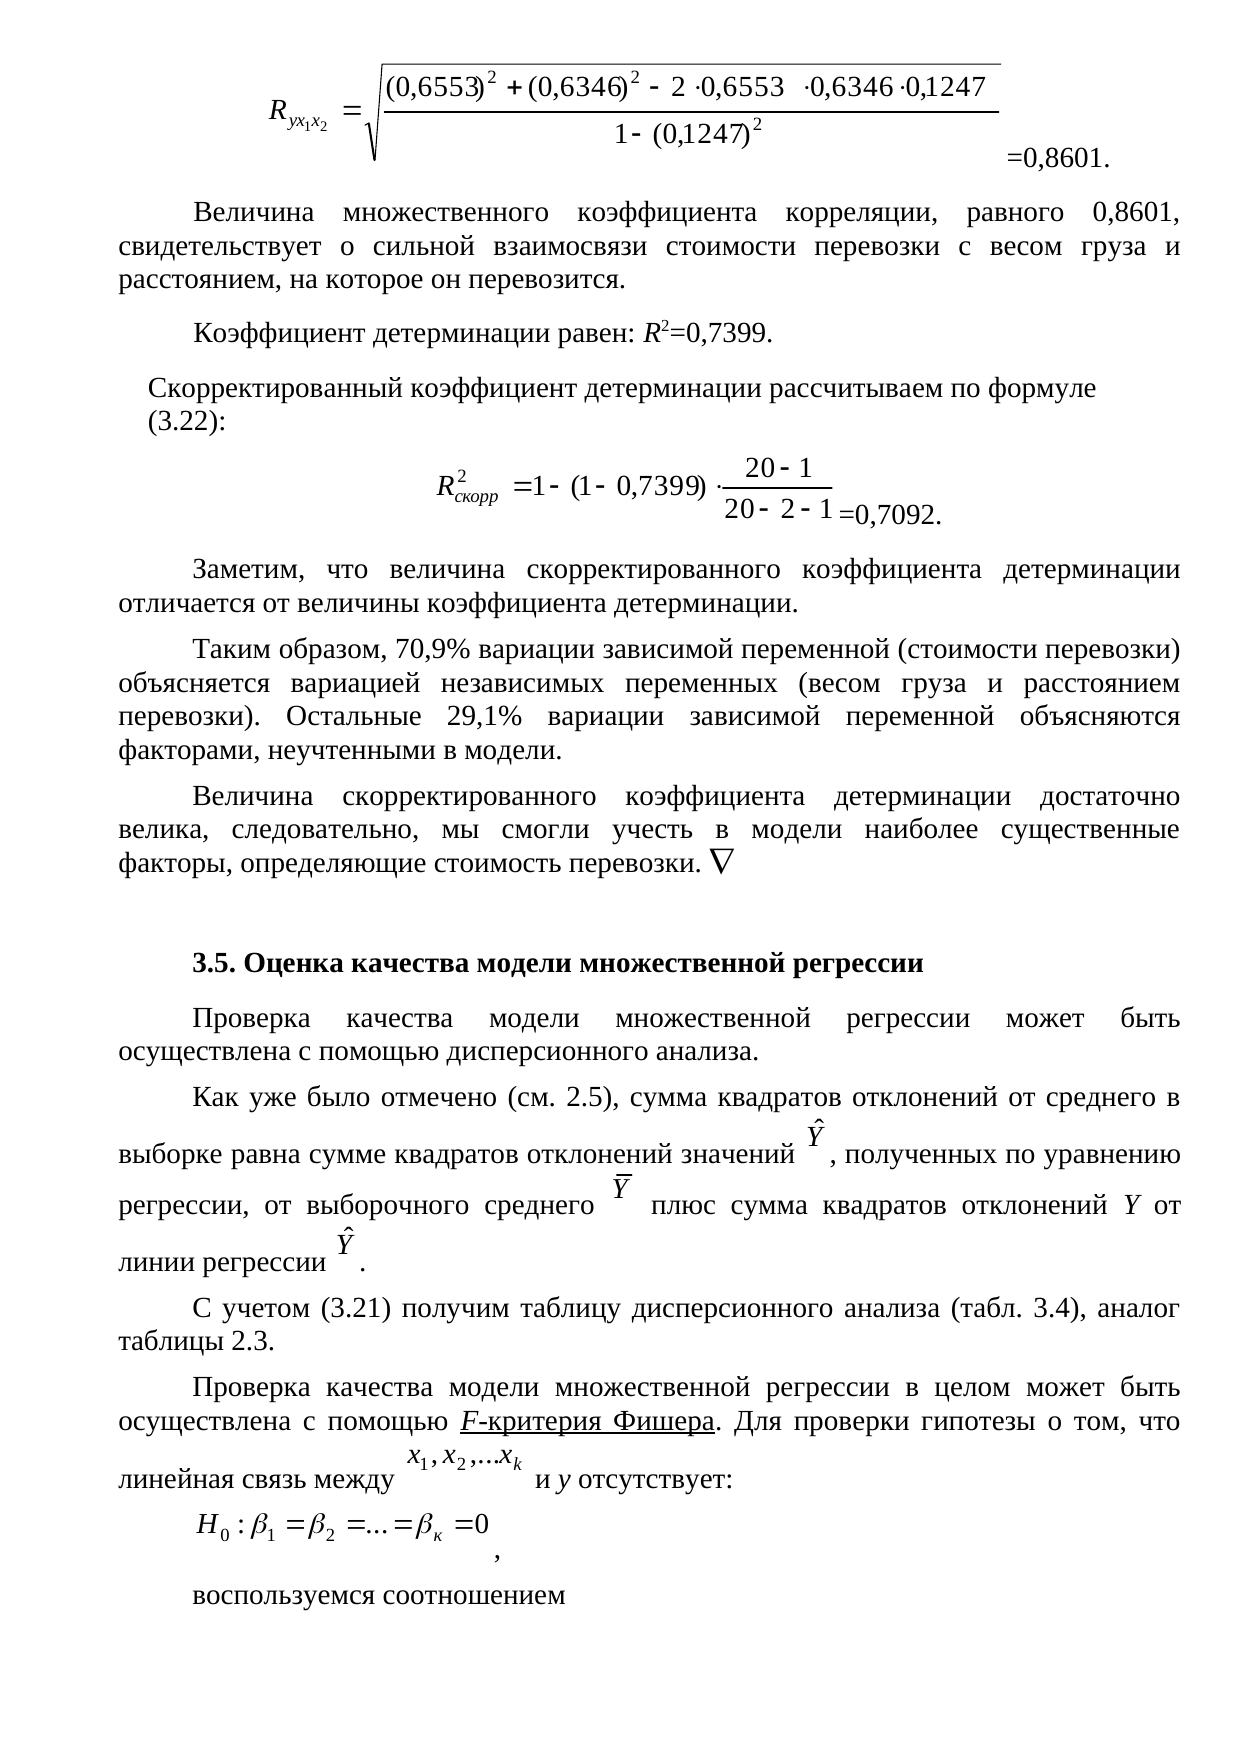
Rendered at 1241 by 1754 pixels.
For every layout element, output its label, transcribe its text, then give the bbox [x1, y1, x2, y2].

text , [118, 1507, 1181, 1565]
text Коэффициент детерминации равен: R2=0,7399. [118, 316, 1181, 349]
text =0,7092. [118, 449, 1181, 531]
text Проверка качества модели множественной регрессии может быть осуществлена с помощью дисперсионного анализа. [118, 1000, 1181, 1067]
text Заметим, что величина скорректированного коэффициента детерминации отличается от величины коэффициента детерминации. [118, 552, 1181, 619]
text =0,8601. [118, 59, 1181, 173]
text 3.5. Оценка качества модели множественной регрессии [118, 946, 1181, 979]
text Скорректированный коэффициент детерминации рассчитываем по формуле (3.22): [148, 370, 1181, 437]
text Проверка качества модели множественной регрессии в целом может быть осуществлена с помощью F-критерия Фишера. Для проверки гипотезы о том, что линейная связь между и y отсутствует: [118, 1369, 1181, 1494]
text Величина множественного коэффициента корреляции, равного 0,8601, свидетельствует о сильной взаимосвязи стоимости перевозки с весом груза и расстоянием, на которое он перевозится. [118, 194, 1181, 295]
text Как уже было отмечено (см. 2.5), сумма квадратов отклонений от среднего в выборке равна сумме квадратов отклонений значений , полученных по уравнению регрессии, от выборочного среднего плюс сумма квадратов отклонений Y от линии регрессии . [118, 1079, 1181, 1277]
text Величина скорректированного коэффициента детерминации достаточно велика, следовательно, мы смогли учесть в модели наиболее существенные факторы, определяющие стоимость перевозки. [118, 778, 1181, 879]
text С учетом (3.21) получим таблицу дисперсионного анализа (табл. 3.4), аналог таблицы 2.3. [118, 1290, 1181, 1357]
text воспользуемся соотношением [118, 1577, 1181, 1611]
text Таким образом, 70,9% вариации зависимой переменной (стоимости перевозки) объясняется вариацией независимых переменных (весом груза и расстоянием перевозки). Остальные 29,1% вариации зависимой переменной объясняются факторами, неучтенными в модели. [118, 631, 1181, 765]
